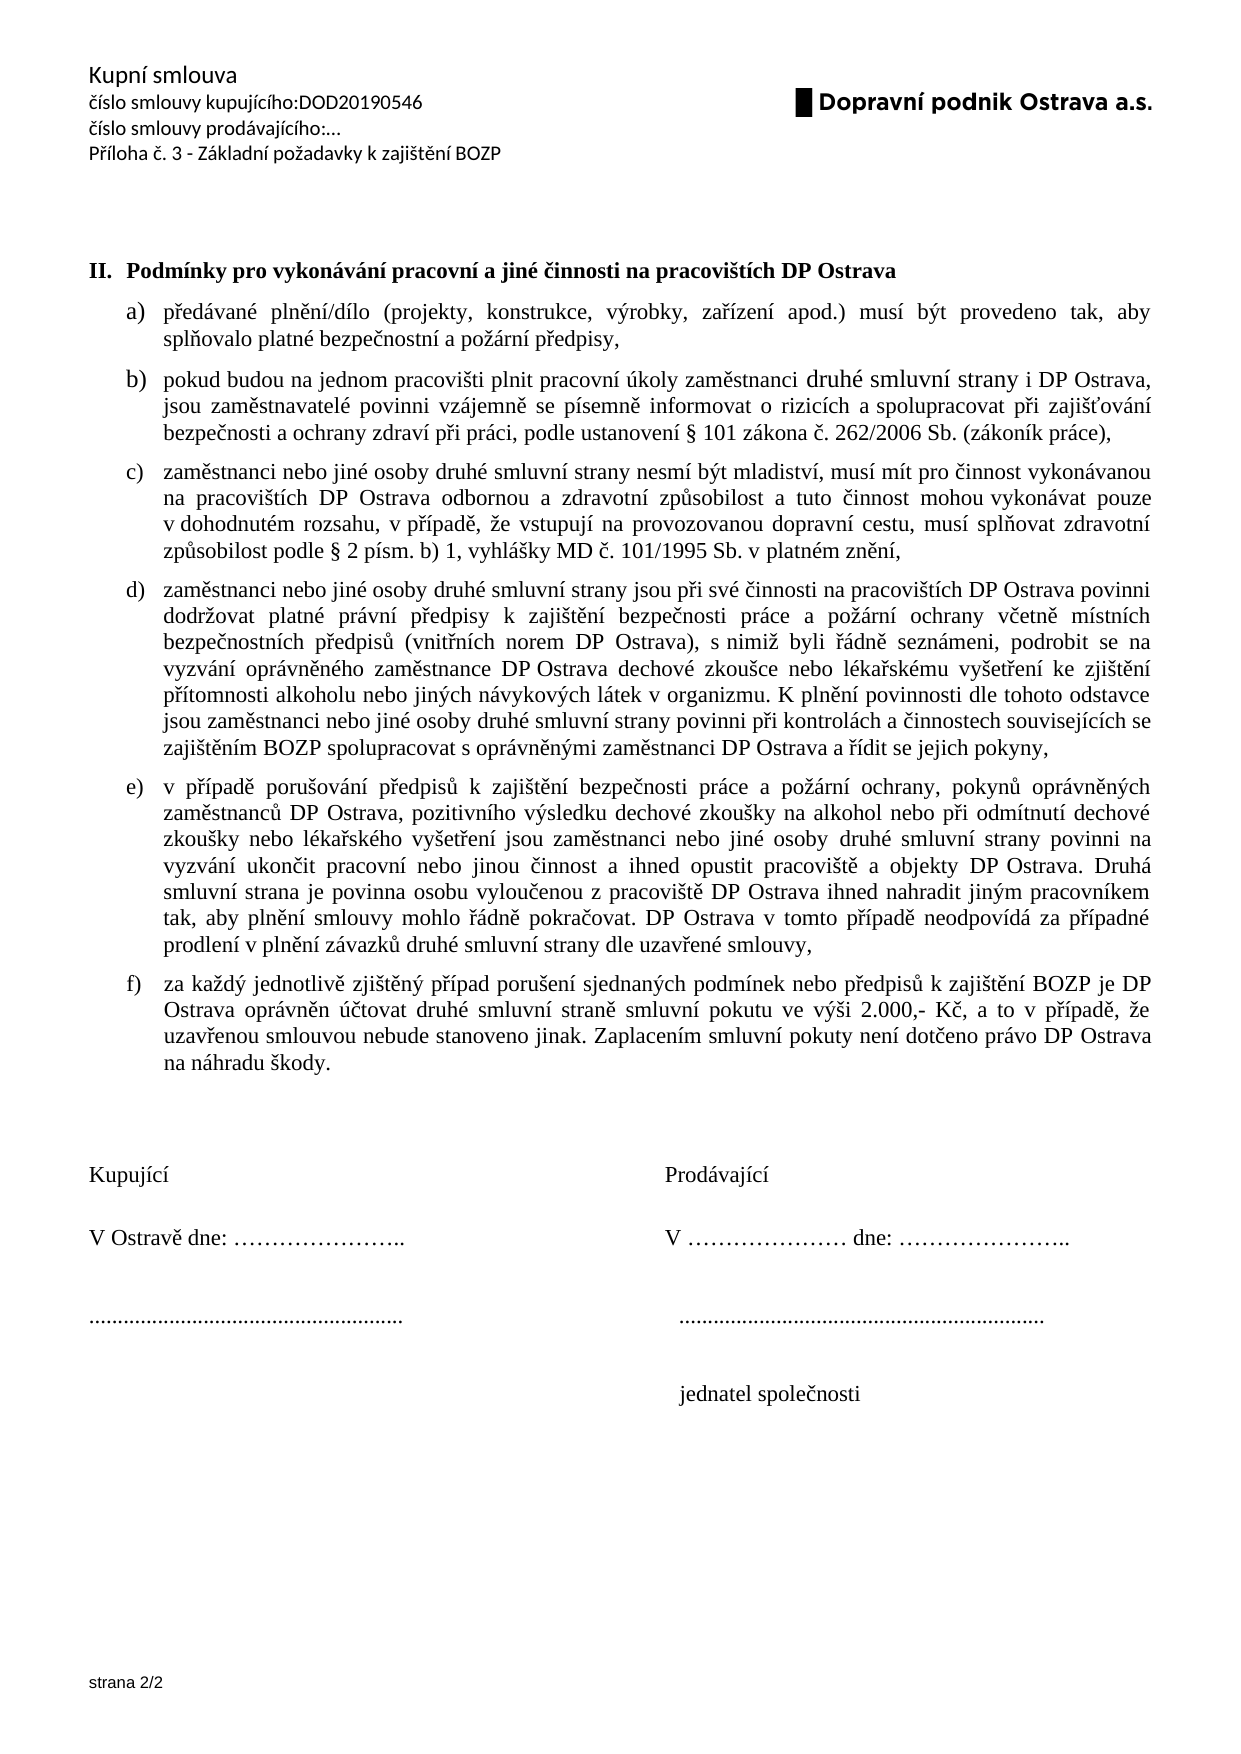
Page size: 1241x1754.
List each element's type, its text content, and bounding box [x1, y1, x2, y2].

text ....................................................... ................................................................ [89, 1302, 1152, 1328]
text V Ostravě dne: ………………….. V ………………… dne: ………………….. [89, 1224, 1152, 1251]
text jednatel společnosti [89, 1380, 1152, 1406]
list zaměstnanci nebo jiné osoby druhé smluvní strany jsou při své činnosti na pracovištích DP Ostrava povinni dodržovat platné právní předpisy k zajištění bezpečnosti práce a požární ochrany včetně místních bezpečnostních předpisů (vnitřních norem DP Ostrava), s nimiž byli řádně seznámeni, podrobit se na vyzvání oprávněného zaměstnance DP Ostrava dechové zkoušce nebo lékařskému vyšetření ke zjištění přítomnosti alkoholu nebo jiných návykových látek v organizmu. K plnění povinnosti dle tohoto odstavce jsou zaměstnanci nebo jiné osoby druhé smluvní strany povinni při kontrolách a činnostech souvisejících se zajištěním BOZP spolupracovat s oprávněnými zaměstnanci DP Ostrava a řídit se jejich pokyny, [126, 576, 1152, 760]
list předávané plnění/dílo (projekty, konstrukce, výrobky, zařízení apod.) musí být provedeno tak, aby splňovalo platné bezpečnostní a požární předpisy, [126, 296, 1152, 351]
text f) za každý jednotlivě zjištěný případ porušení sjednaných podmínek nebo předpisů k zajištění BOZP je DP Ostrava oprávněn účtovat druhé smluvní straně smluvní pokutu ve výši 2.000,- Kč, a to v případě, že uzavřenou smlouvou nebude stanoveno jinak. Zaplacením smluvní pokuty není dotčeno právo DP Ostrava na náhradu škody. [126, 970, 1152, 1075]
list pokud budou na jednom pracovišti plnit pracovní úkoly zaměstnanci druhé smluvní strany i DP Ostrava, jsou zaměstnavatelé povinni vzájemně se písemně informovat o rizicích a spolupracovat při zajišťování bezpečnosti a ochrany zdraví při práci, podle ustanovení § 101 zákona č. 262/2006 Sb. (zákoník práce), [126, 364, 1152, 445]
text e) v případě porušování předpisů k zajištění bezpečnosti práce a požární ochrany, pokynů oprávněných zaměstnanců DP Ostrava, pozitivního výsledku dechové zkoušky na alkohol nebo při odmítnutí dechové zkoušky nebo lékařského vyšetření jsou zaměstnanci nebo jiné osoby druhé smluvní strany povinni na vyzvání ukončit pracovní nebo jinou činnost a ihned opustit pracoviště a objekty DP Ostrava. Druhá smluvní strana je povinna osobu vyloučenou z pracoviště DP Ostrava ihned nahradit jiným pracovníkem tak, aby plnění smlouvy mohlo řádně pokračovat. DP Ostrava v tomto případě neodpovídá za případné prodlení v plnění závazků druhé smluvní strany dle uzavřené smlouvy, [126, 773, 1152, 957]
text c) zaměstnanci nebo jiné osoby druhé smluvní strany nesmí být mladiství, musí mít pro činnost vykonávanou na pracovištích DP Ostrava odbornou a zdravotní způsobilost a tuto činnost mohou vykonávat pouze v dohodnutém rozsahu, v případě, že vstupují na provozovanou dopravní cestu, musí splňovat zdravotní způsobilost podle § 2 písm. b) 1, vyhlášky MD č. 101/1995 Sb. v platném znění, [126, 458, 1152, 563]
text Kupující Prodávající [89, 1161, 1152, 1188]
text II. Podmínky pro vykonávání pracovní a jiné činnosti na pracovištích DP Ostrava [89, 257, 1152, 284]
picture [795, 88, 1152, 117]
